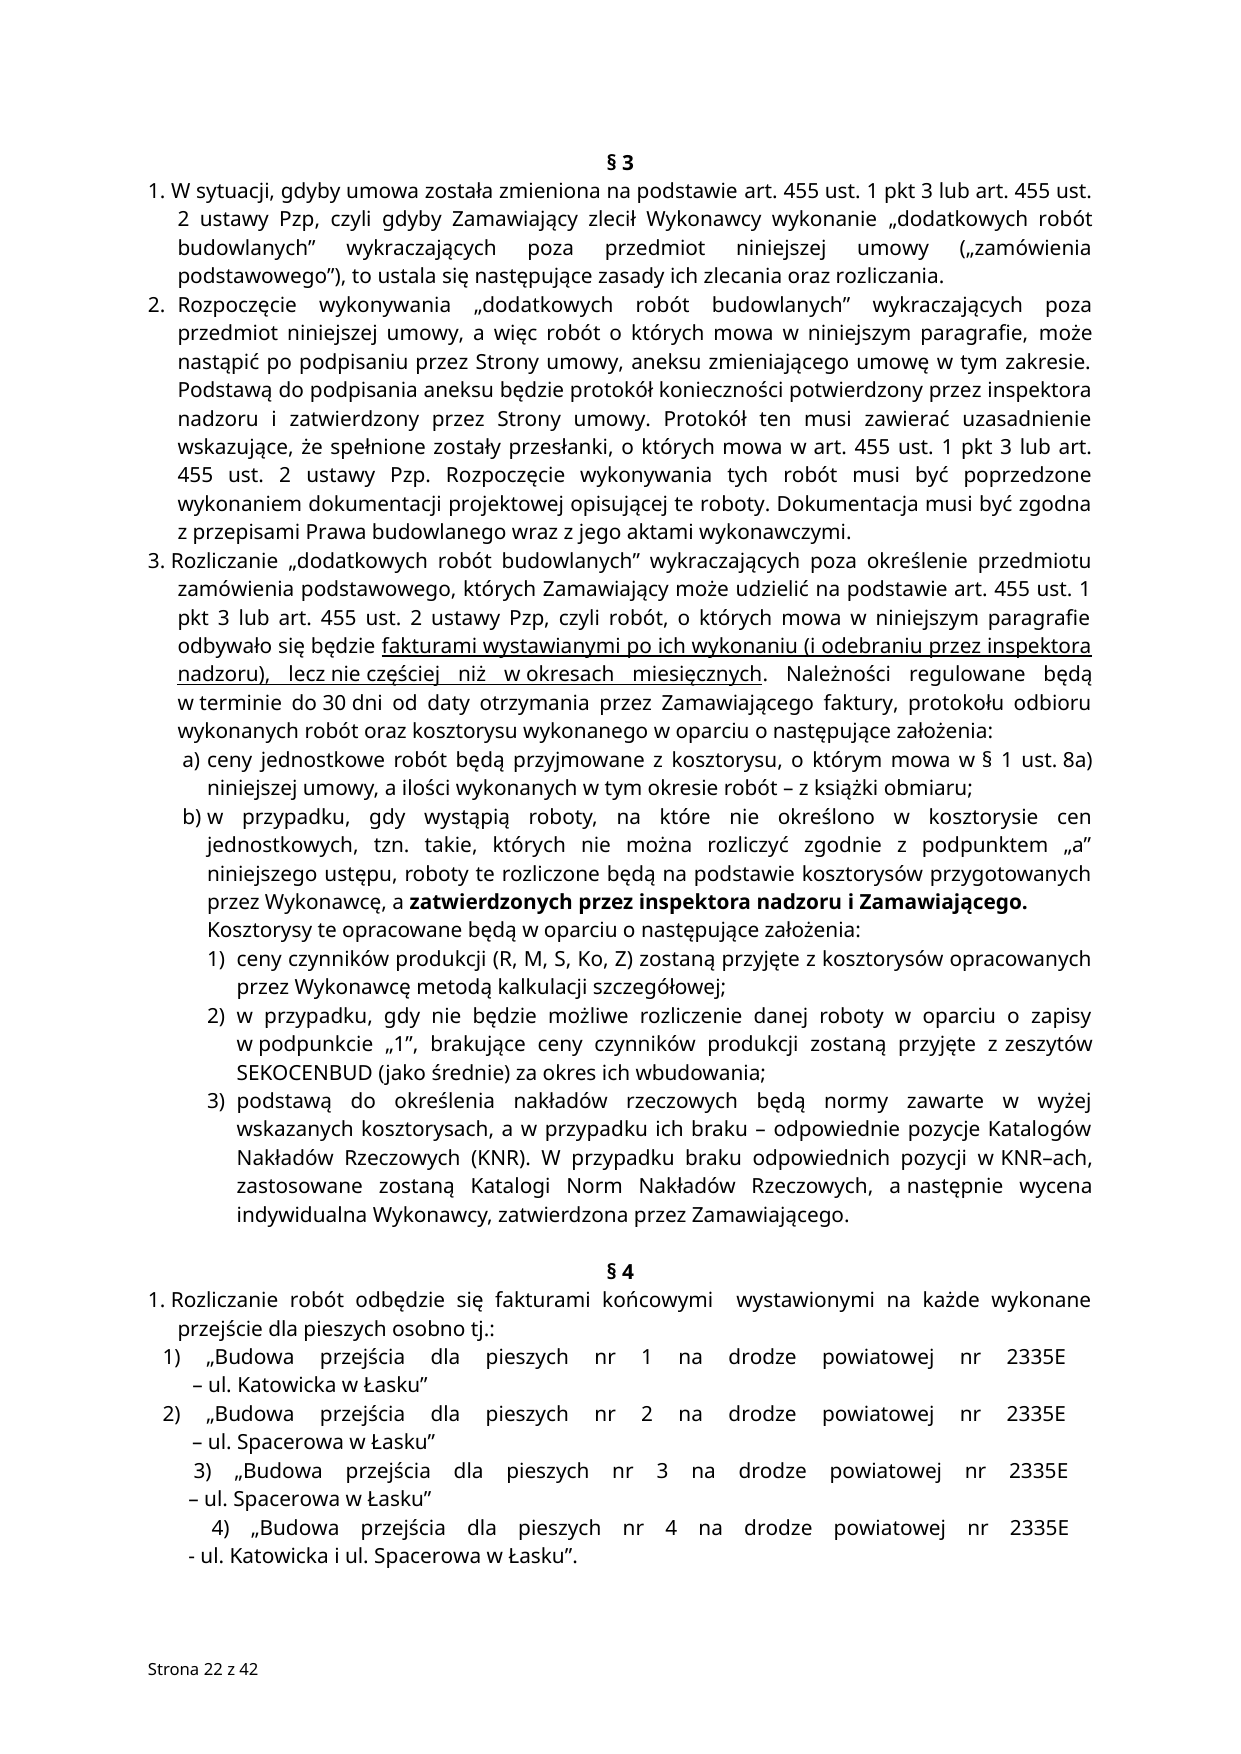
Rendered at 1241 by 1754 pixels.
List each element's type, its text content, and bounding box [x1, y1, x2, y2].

text 1) „Budowa przejścia dla pieszych nr 1 na drodze powiatowej nr 2335E – ul. Katowicka w Łasku” [162, 1342, 1092, 1399]
text 2) w przypadku, gdy nie będzie możliwe rozliczenie danej roboty w oparciu o zapisy w podpunkcie „1”, brakujące ceny czynników produkcji zostaną przyjęte z zeszytów SEKOCENBUD (jako średnie) za okres ich wbudowania; [207, 1001, 1092, 1086]
text 3. Rozliczanie „dodatkowych robót budowlanych” wykraczających poza określenie przedmiotu zamówienia podstawowego, których Zamawiający może udzielić na podstawie art. 455 ust. 1 pkt 3 lub art. 455 ust. 2 ustawy Pzp, czyli robót, o których mowa w niniejszym paragrafie odbywało się będzie fakturami wystawianymi po ich wykonaniu (i odebraniu przez inspektora nadzoru), lecz nie częściej niż w okresach miesięcznych. Należności regulowane będą w terminie do 30 dni od daty otrzymania przez Zamawiającego faktury, protokołu odbioru wykonanych robót oraz kosztorysu wykonanego w oparciu o następujące założenia: [148, 546, 1092, 745]
text § 4 [148, 1257, 1092, 1285]
text a) ceny jednostkowe robót będą przyjmowane z kosztorysu, o którym mowa w § 1 ust. 8a) niniejszej umowy, a ilości wykonanych w tym okresie robót – z książki obmiaru; [182, 745, 1092, 802]
text 3) „Budowa przejścia dla pieszych nr 3 na drodze powiatowej nr 2335E – ul. Spacerowa w Łasku” [148, 1456, 1092, 1513]
text 1. Rozliczanie robót odbędzie się fakturami końcowymi wystawionymi na każde wykonane przejście dla pieszych osobno tj.: [148, 1285, 1092, 1342]
text 1. W sytuacji, gdyby umowa została zmieniona na podstawie art. 455 ust. 1 pkt 3 lub art. 455 ust. 2 ustawy Pzp, czyli gdyby Zamawiający zlecił Wykonawcy wykonanie „dodatkowych robót budowlanych” wykraczających poza przedmiot niniejszej umowy („zamówienia podstawowego”), to ustala się następujące zasady ich zlecania oraz rozliczania. [148, 176, 1092, 290]
text § 3 [148, 148, 1092, 176]
text 3) podstawą do określenia nakładów rzeczowych będą normy zawarte w wyżej wskazanych kosztorysach, a w przypadku ich braku – odpowiednie pozycje Katalogów Nakładów Rzeczowych (KNR). W przypadku braku odpowiednich pozycji w KNR–ach, zastosowane zostaną Katalogi Norm Nakładów Rzeczowych, a następnie wycena indywidualna Wykonawcy, zatwierdzona przez Zamawiającego. [207, 1086, 1092, 1228]
text b) w przypadku, gdy wystąpią roboty, na które nie określono w kosztorysie cen jednostkowych, tzn. takie, których nie można rozliczyć zgodnie z podpunktem „a” niniejszego ustępu, roboty te rozliczone będą na podstawie kosztorysów przygotowanych przez Wykonawcę, a zatwierdzonych przez inspektora nadzoru i Zamawiającego. [182, 802, 1092, 916]
text 1) ceny czynników produkcji (R, M, S, Ko, Z) zostaną przyjęte z kosztorysów opracowanych przez Wykonawcę metodą kalkulacji szczegółowej; [207, 944, 1092, 1001]
text 2) „Budowa przejścia dla pieszych nr 2 na drodze powiatowej nr 2335E – ul. Spacerowa w Łasku” [162, 1399, 1092, 1456]
text Kosztorysy te opracowane będą w oparciu o następujące założenia: [207, 916, 1092, 944]
text 2. Rozpoczęcie wykonywania „dodatkowych robót budowlanych” wykraczających poza przedmiot niniejszej umowy, a więc robót o których mowa w niniejszym paragrafie, może nastąpić po podpisaniu przez Strony umowy, aneksu zmieniającego umowę w tym zakresie. Podstawą do podpisania aneksu będzie protokół konieczności potwierdzony przez inspektora nadzoru i zatwierdzony przez Strony umowy. Protokół ten musi zawierać uzasadnienie wskazujące, że spełnione zostały przesłanki, o których mowa w art. 455 ust. 1 pkt 3 lub art. 455 ust. 2 ustawy Pzp. Rozpoczęcie wykonywania tych robót musi być poprzedzone wykonaniem dokumentacji projektowej opisującej te roboty. Dokumentacja musi być zgodna z przepisami Prawa budowlanego wraz z jego aktami wykonawczymi. [148, 290, 1092, 546]
text 4) „Budowa przejścia dla pieszych nr 4 na drodze powiatowej nr 2335E - ul. Katowicka i ul. Spacerowa w Łasku”. [148, 1513, 1092, 1569]
